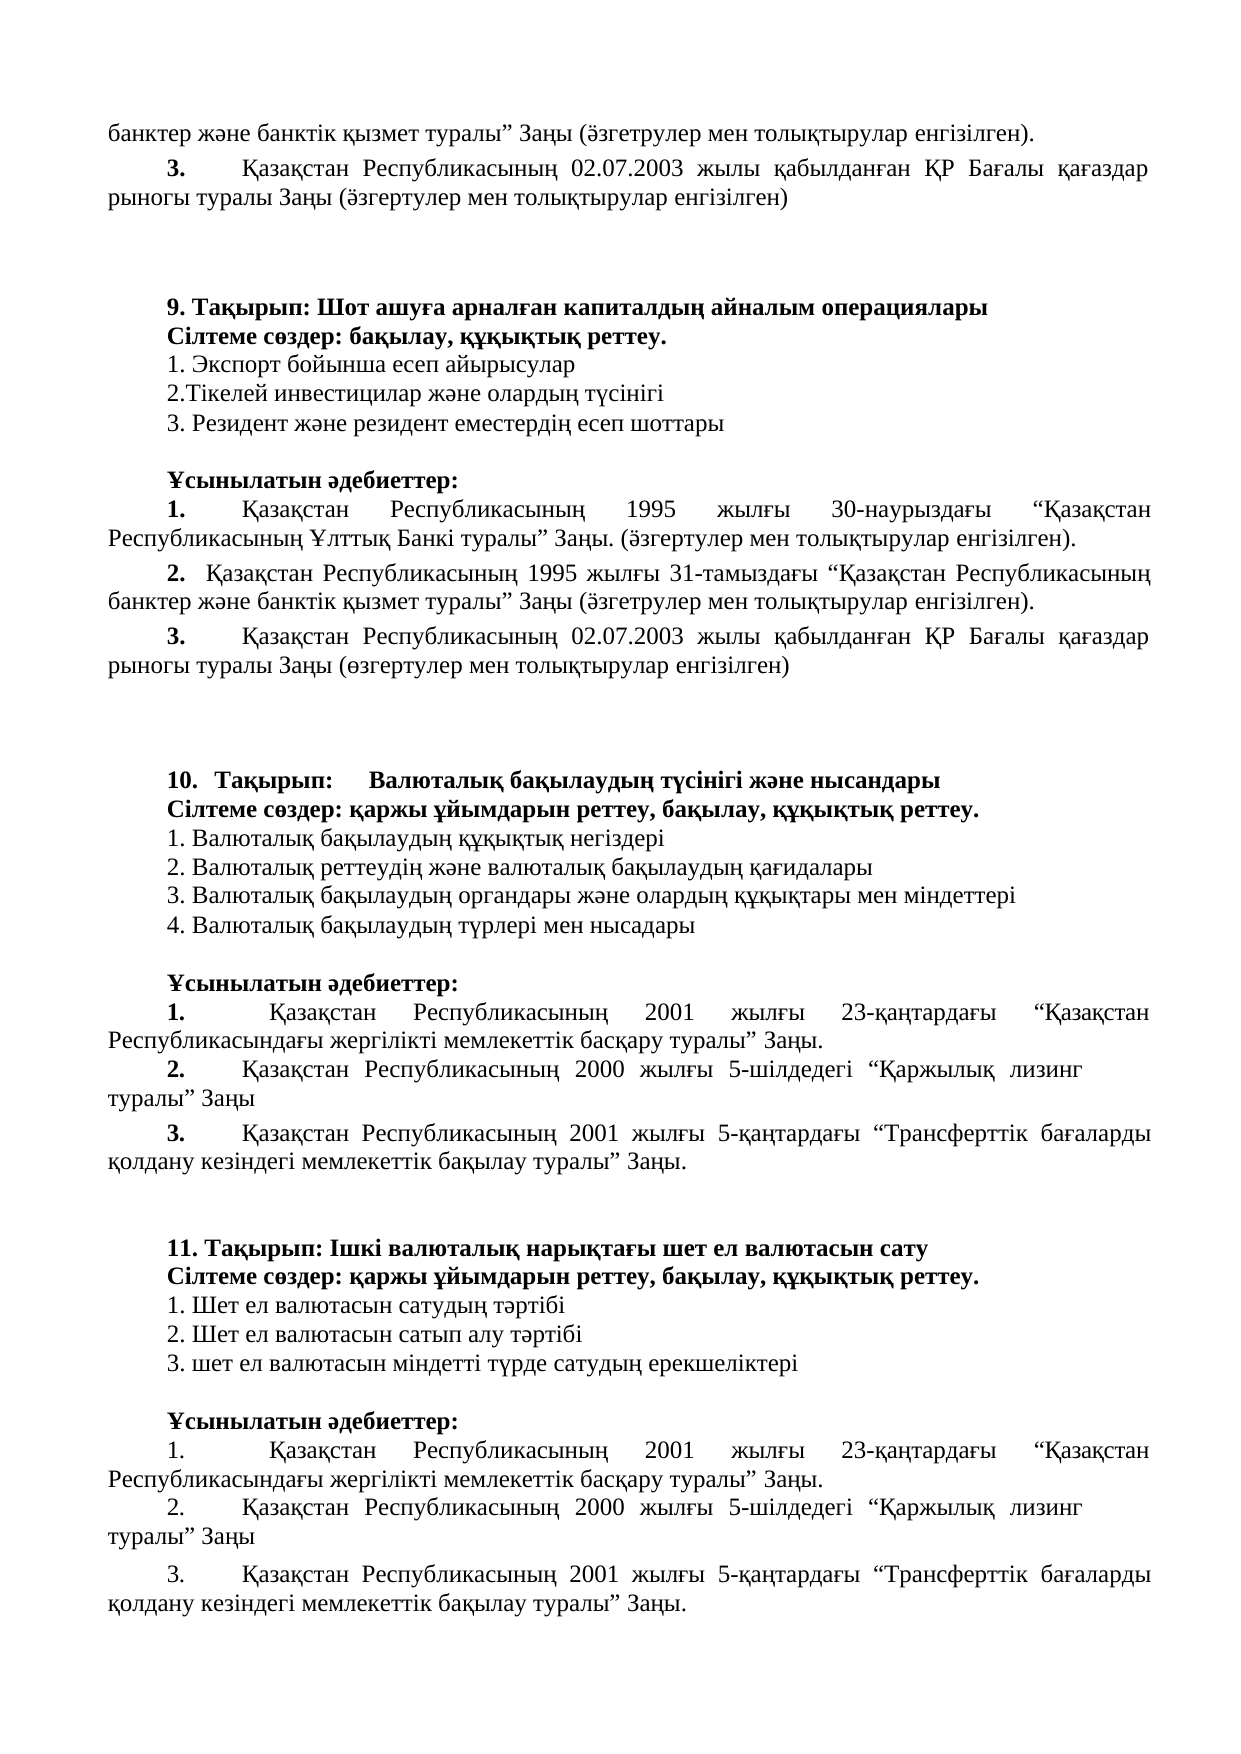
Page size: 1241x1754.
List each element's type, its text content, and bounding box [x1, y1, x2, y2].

text 1. Экспорт бойынша есеп айырысулар [108, 349, 1163, 378]
text 3. шет ел валютасын міндетті түрде сатудың ерекшеліктері [108, 1348, 1163, 1377]
text 2.Тікелей инвестицилар және олардың түсінігі [108, 378, 1163, 407]
list Қазақстан Республикасының 2000 жылғы 5-шілдедегі “Қаржылық лизинг туралы” Заңы [108, 1054, 1083, 1112]
text 9. Тақырып: Шот ашуға арналған капиталдың айналым операциялары [108, 292, 1163, 321]
list Қазақстан Республикасының 2001 жылғы 23-қаңтардағы “Қазақстан Республикасындағы жергілікті мемлекеттік басқару туралы” Заңы. [108, 1435, 1152, 1492]
list Қазақстан Республикасының 1995 жылғы 30-наурыздағы “Қазақстан Республикасының Ұлттық Банкі туралы” Заңы. (ӛзгертулер мен толықтырулар енгізілген). [108, 494, 1152, 552]
text 3. Резидент және резидент еместердің есеп шоттары [108, 408, 1163, 436]
list Қазақстан Республикасының 2001 жылғы 23-қаңтардағы “Қазақстан Республикасындағы жергілікті мемлекеттік басқару туралы” Заңы. [108, 997, 1152, 1054]
text 1. Валюталық бақылаудың құқықтық негіздері [108, 823, 1163, 852]
list Қазақстан Республикасының 2001 жылғы 5-қаңтардағы “Трансферттік бағаларды қолдану кезіндегі мемлекеттік бақылау туралы” Заңы. [108, 1559, 1152, 1616]
text Сілтеме сөздер: қаржы ұйымдарын реттеу, бақылау, құқықтық реттеу. [108, 794, 1163, 823]
list Қазақстан Республикасының 02.07.2003 жылы қабылданған ҚР Бағалы қағаздар рыногы туралы Заңы (өзгертулер мен толықтырулар енгізілген) [108, 621, 1150, 679]
subtitle Ұсынылатын әдебиеттер: [108, 1406, 1163, 1435]
list Қазақстан Республикасының 2001 жылғы 5-қаңтардағы “Трансферттік бағаларды қолдану кезіндегі мемлекеттік бақылау туралы” Заңы. [108, 1118, 1152, 1175]
text 4. Валюталық бақылаудың түрлері мен нысадары [108, 910, 1163, 938]
subtitle Ұсынылатын әдебиеттер: [108, 968, 1163, 997]
text 2. Шет ел валютасын сатып алу тәртібі [108, 1319, 1163, 1348]
text 1. Шет ел валютасын сатудың тәртібі [108, 1290, 1163, 1319]
text 3. Валюталық бақылаудың органдары және олардың құқықтары мен міндеттері [108, 881, 1163, 909]
subtitle Ұсынылатын әдебиеттер: [108, 466, 1163, 494]
list Қазақстан Республикасының 02.07.2003 жылы қабылданған ҚР Бағалы қағаздар рыногы туралы Заңы (ӛзгертулер мен толықтырулар енгізілген) [108, 153, 1149, 211]
text 2. Валюталық реттеудің және валюталық бақылаудың қағидалары [108, 852, 1163, 881]
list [108, 118, 1151, 147]
text Сілтеме сөздер: қаржы ұйымдарын реттеу, бақылау, құқықтық реттеу. [108, 1261, 1163, 1290]
text Сілтеме сөздер: бақылау, құқықтық реттеу. [108, 321, 1163, 349]
text 11. Тақырып: Ішкі валюталық нарықтағы шет ел валютасын сату [108, 1233, 1163, 1261]
list Қазақстан Республикасының 2000 жылғы 5-шілдедегі “Қаржылық лизинг туралы” Заңы [108, 1492, 1083, 1550]
text 10. Тақырып: Валюталық бақылаудың түсінігі және нысандары [108, 765, 1151, 794]
